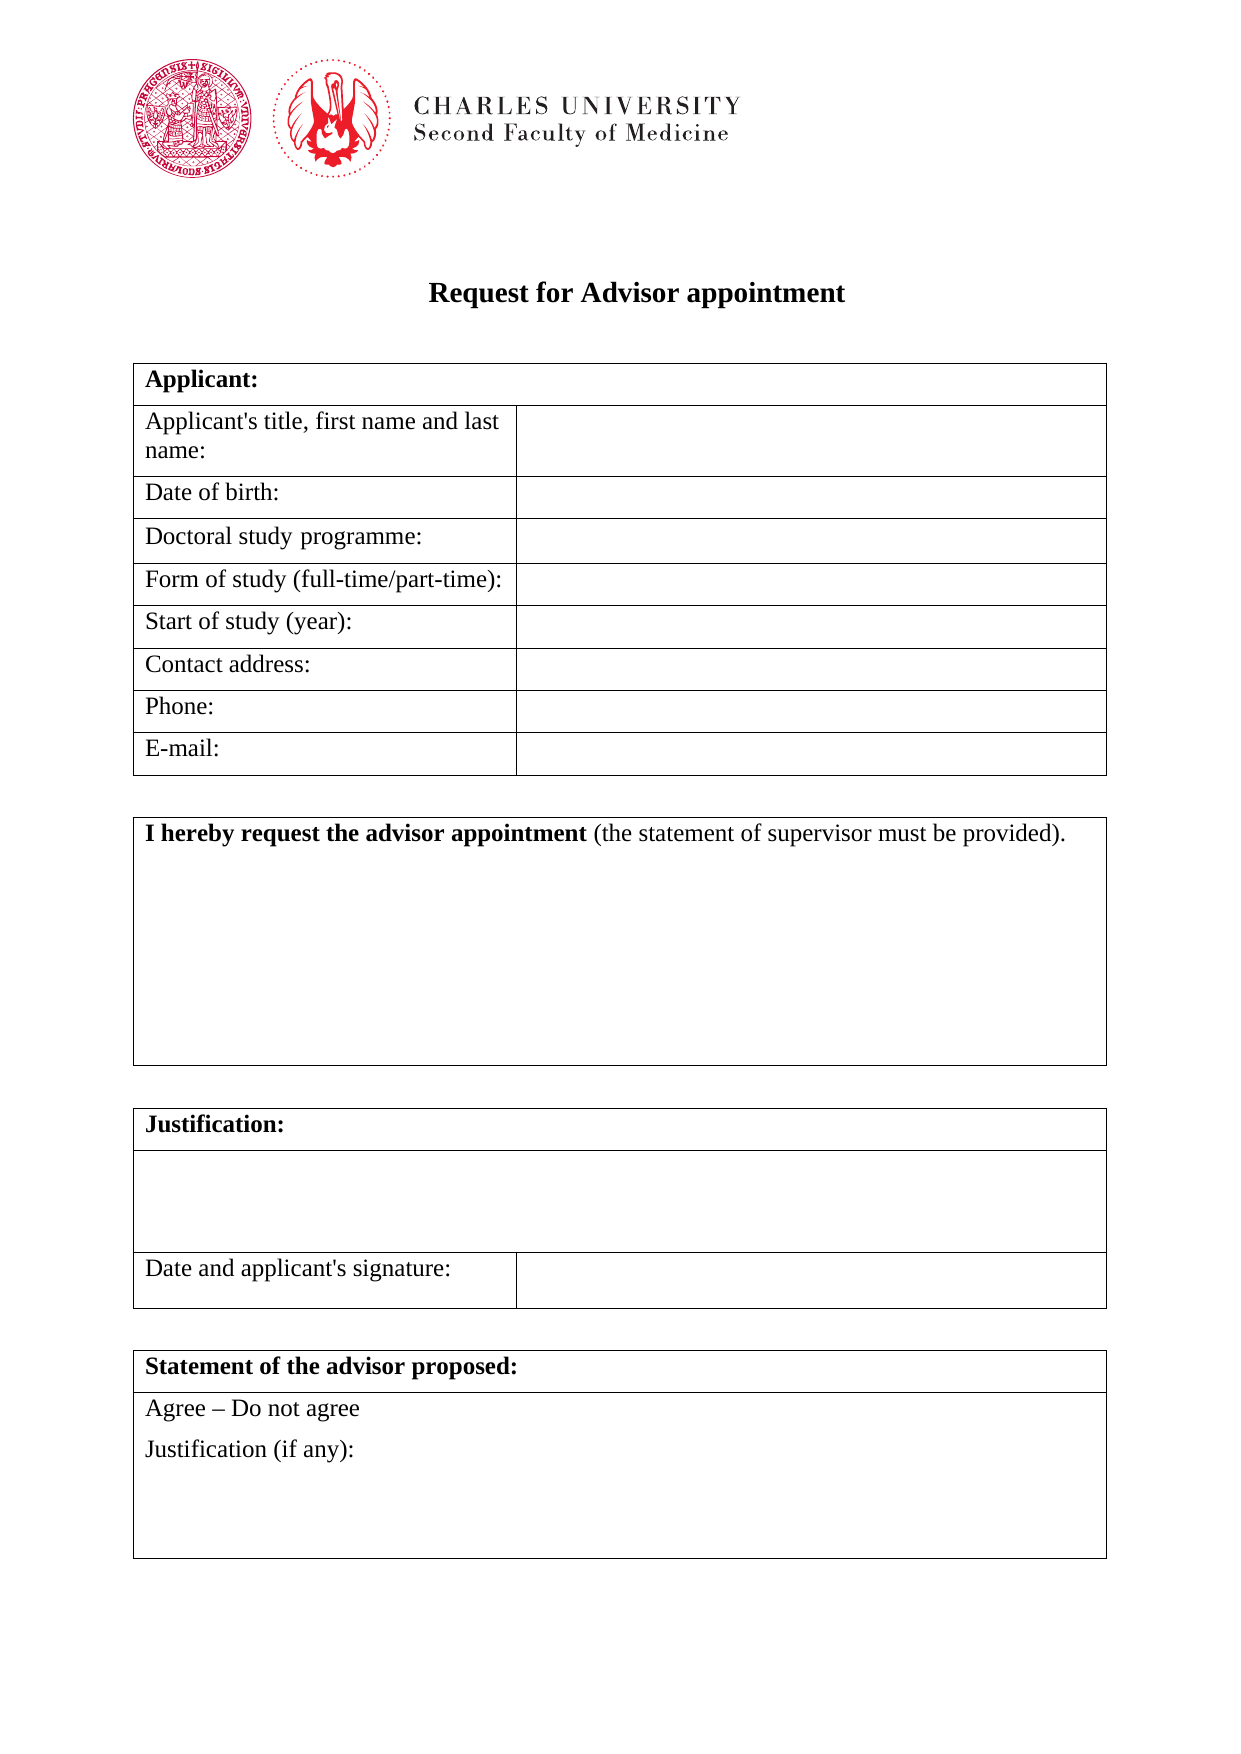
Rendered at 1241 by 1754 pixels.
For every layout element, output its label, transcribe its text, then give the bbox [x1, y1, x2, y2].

table_cell Doctoral study programme: [134, 519, 516, 563]
table_cell [517, 606, 1106, 648]
table_cell Start of study (year): [134, 606, 516, 648]
table_header I hereby request the advisor appointment (the statement of supervisor must be provided). [134, 818, 1106, 1065]
table_cell Agree – Do not agree Justification (if any): [134, 1393, 1106, 1558]
table_cell Applicant's title, first name and last name: [134, 406, 516, 476]
table_cell Contact address: [134, 649, 516, 690]
table_cell [517, 519, 1106, 563]
table_cell [517, 733, 1106, 774]
table_cell [517, 477, 1106, 518]
table_cell [517, 649, 1106, 690]
table_cell [517, 406, 1106, 476]
table_cell Phone: [134, 691, 516, 732]
table_header Justification: [134, 1109, 1106, 1150]
table_cell Date of birth: [134, 477, 516, 518]
table_cell [517, 564, 1106, 605]
table_header Statement of the advisor proposed: [134, 1351, 1106, 1392]
table_cell Date and applicant's signature: [134, 1253, 516, 1308]
table_cell [517, 1253, 1106, 1308]
table_header Applicant: [134, 364, 1106, 405]
table_cell [517, 691, 1106, 732]
table_cell [134, 1151, 1106, 1252]
text Request for Advisor appointment [428, 275, 1107, 309]
table_cell Form of study (full-time/part-time): [134, 564, 516, 605]
table_cell E-mail: [134, 733, 516, 774]
